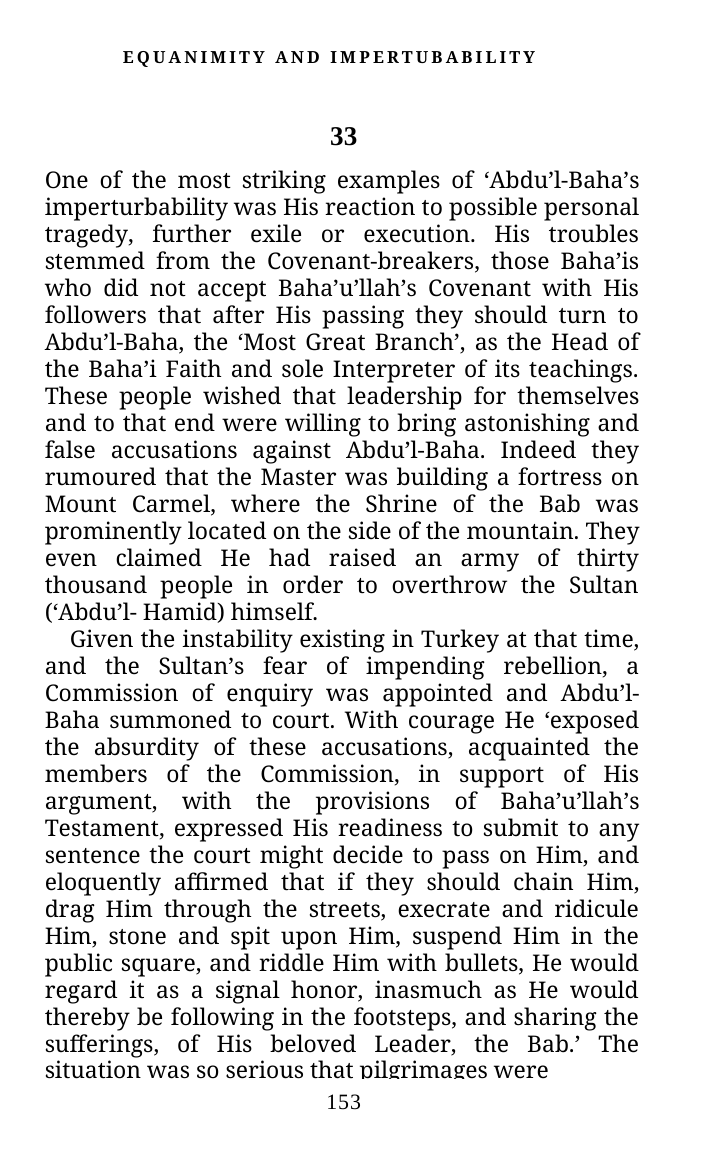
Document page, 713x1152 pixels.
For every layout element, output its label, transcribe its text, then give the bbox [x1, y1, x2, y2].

text One of the most striking examples of ‘Abdu’l-Baha’s imperturbability was His reaction to possible personal tragedy, further exile or execution. His troubles stemmed from the Covenant-breakers, those Baha’is who did not accept Baha’u’llah’s Covenant with His followers that after His passing they should turn to Abdu’l-Baha, the ‘Most Great Branch’, as the Head of the Baha’i Faith and sole Interpreter of its teachings. These people wished that leadership for themselves and to that end were willing to bring astonishing and false accusations against Abdu’l-Baha. Indeed they rumoured that the Master was building a fortress on Mount Carmel, where the Shrine of the Bab was prominently located on the side of the mountain. They even claimed He had raised an army of thirty thousand people in order to overthrow the Sultan (‘Abdu’l- Hamid) himself. [44, 167, 640, 626]
text Given the instability existing in Turkey at that time, and the Sultan’s fear of impending rebellion, a Commission of enquiry was appointed and Abdu’l-Baha summoned to court. With courage He ‘exposed the absurdity of these accusations, acquainted the members of the Commission, in support of His argument, with the provisions of Baha’u’llah’s Testament, expressed His readiness to submit to any sentence the court might decide to pass on Him, and eloquently affirmed that if they should chain Him, drag Him through the streets, execrate and ridicule Him, stone and spit upon Him, suspend Him in the public square, and riddle Him with bullets, He would regard it as a signal honor, inasmuch as He would thereby be following in the footsteps, and sharing the sufferings, of His beloved Leader, the Bab.’ The situation was so serious that pilgrimages were [44, 626, 640, 1078]
text EQUANIMITY AND IMPERTUBABILITY [123, 50, 535, 66]
text 153 [326, 1092, 361, 1113]
text 33 [330, 123, 704, 151]
